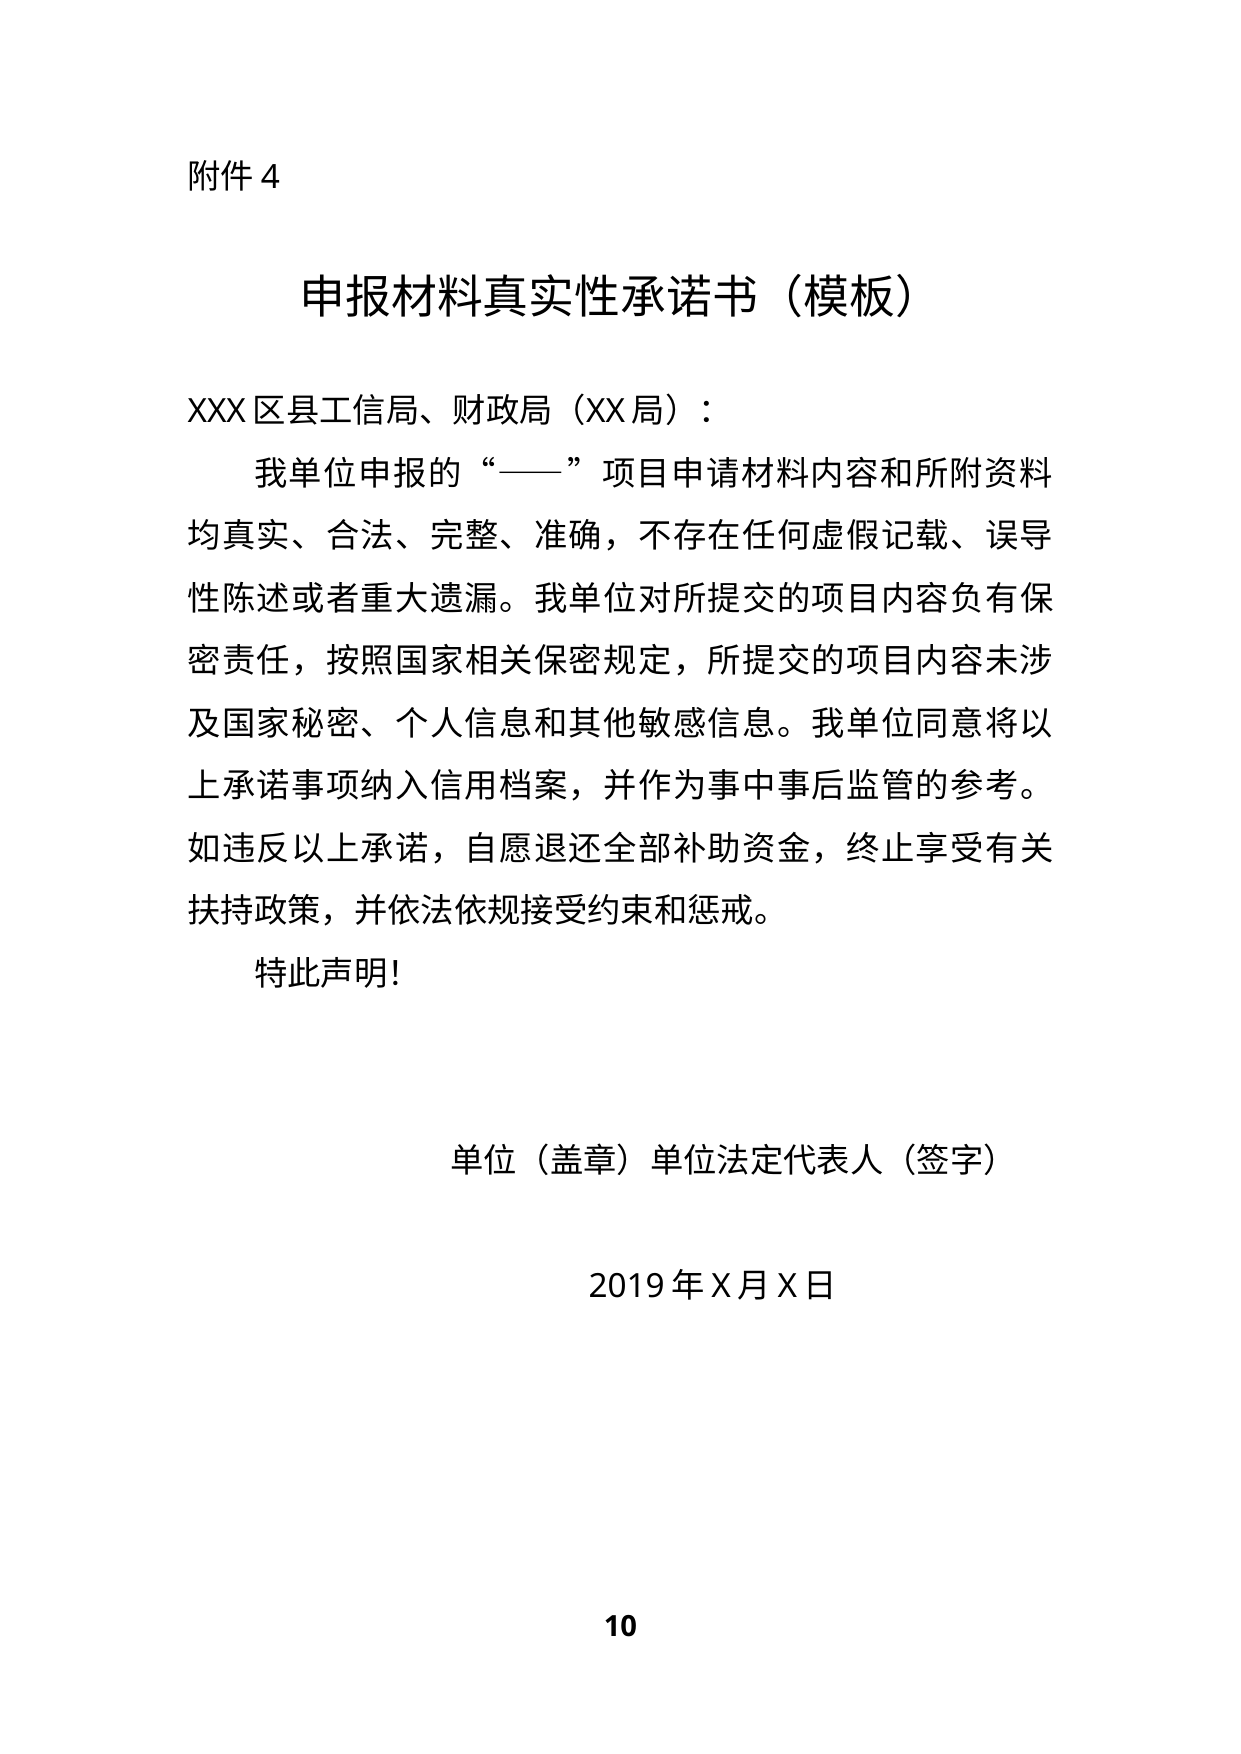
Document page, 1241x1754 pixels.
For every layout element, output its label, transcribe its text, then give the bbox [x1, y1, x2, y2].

text 特此声明！ [187, 935, 1053, 998]
text 2019年X月X日 [187, 1248, 1053, 1310]
list 附件4 [187, 150, 1053, 198]
text 我单位申报的“——”项目申请材料内容和所附资料均真实、合法、完整、准确，不存在任何虚假记载、误导性陈述或者重大遗漏。我单位对所提交的项目内容负有保密责任，按照国家相关保密规定，所提交的项目内容未涉及国家秘密、个人信息和其他敏感信息。我单位同意将以上承诺事项纳入信用档案，并作为事中事后监管的参考。如违反以上承诺，自愿退还全部补助资金，终止享受有关扶持政策，并依法依规接受约束和惩戒。 [187, 435, 1053, 935]
text 单位（盖章）单位法定代表人（签字） [383, 1123, 1053, 1185]
text 申报材料真实性承诺书（模板） [187, 261, 1053, 327]
text XXX区县工信局、财政局（XX局）： [187, 373, 1053, 435]
